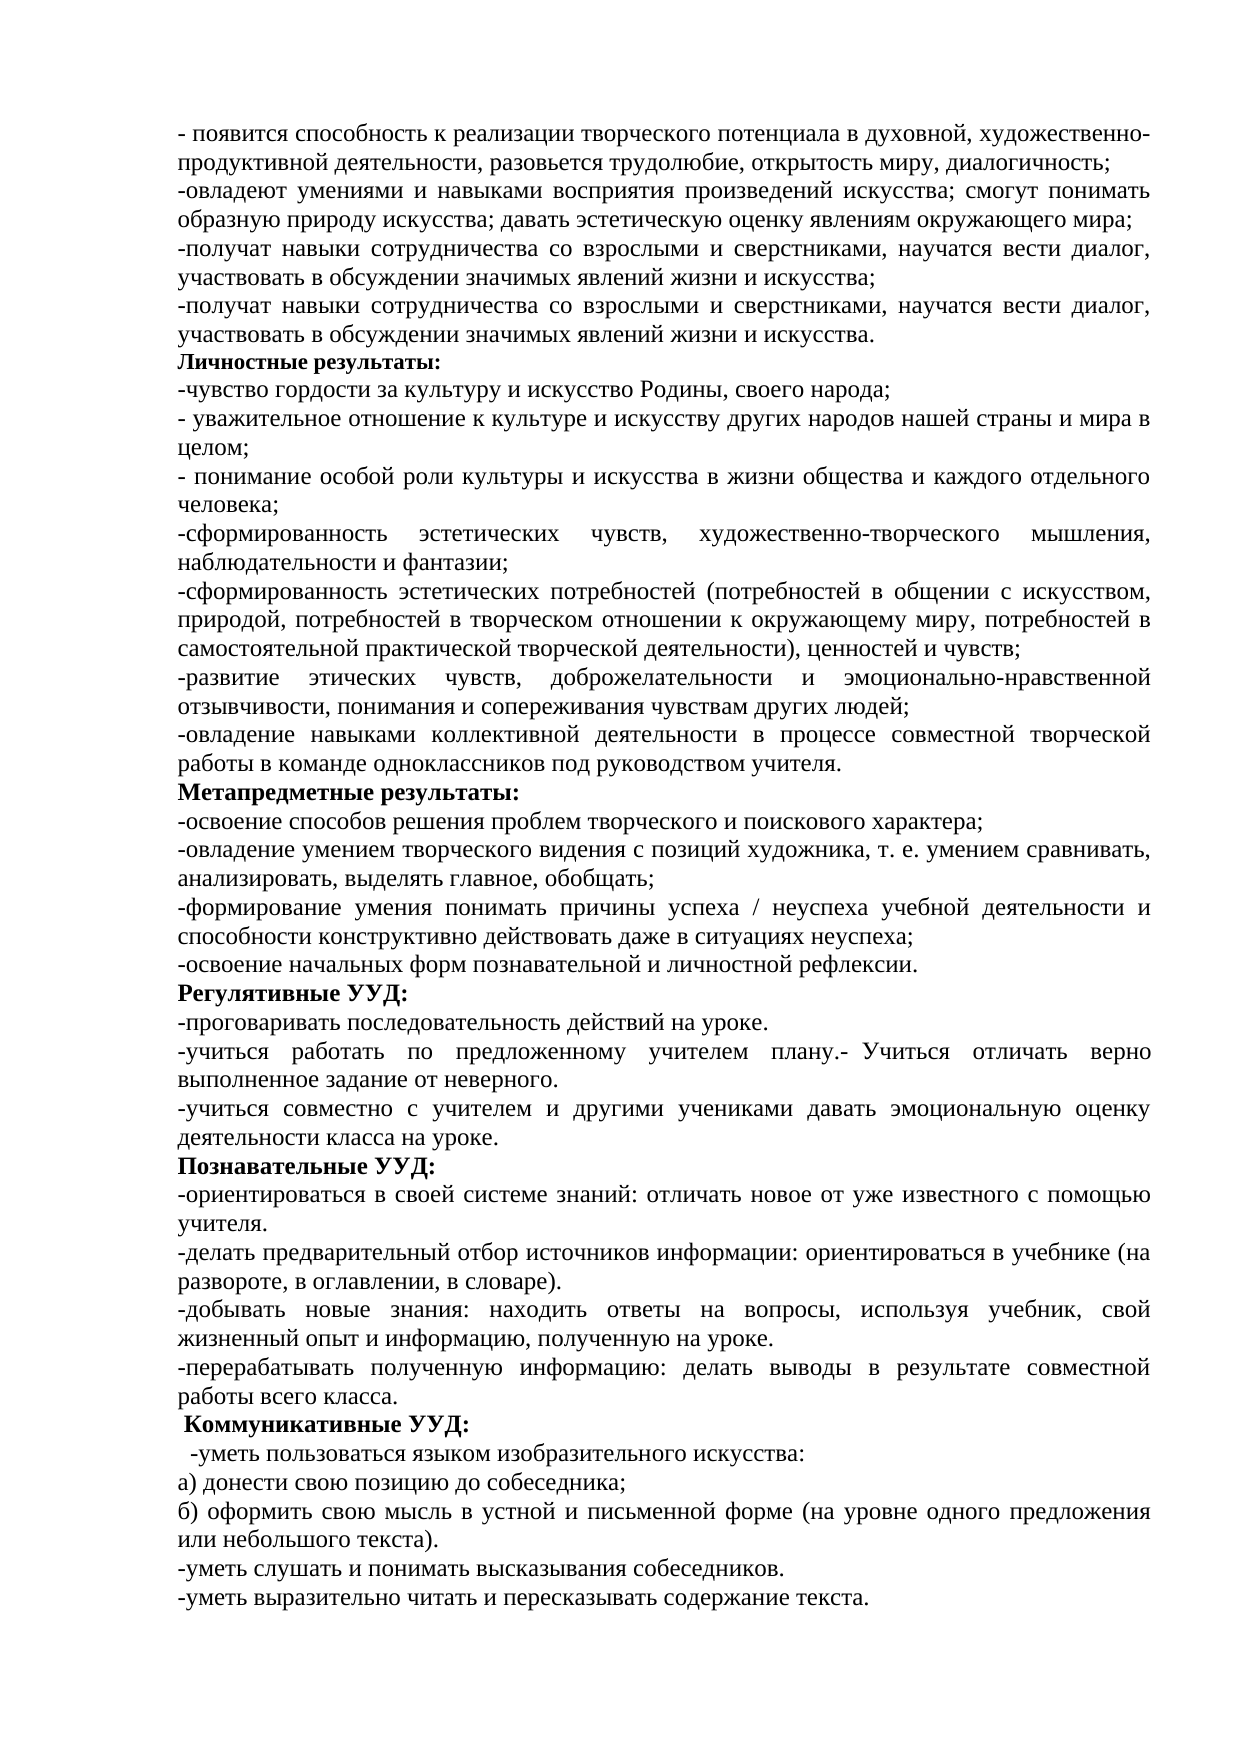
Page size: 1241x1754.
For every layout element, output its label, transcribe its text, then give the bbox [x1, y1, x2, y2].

text -учиться совместно с учителем и другими учениками давать эмоциональную оценку деятельности класса на уроке. [177, 1093, 1152, 1151]
text -перерабатывать полученную информацию: делать выводы в результате совместной работы всего класса. [177, 1352, 1152, 1409]
text -получат навыки сотрудничества со взрослыми и сверстниками, научатся вести диалог, участвовать в обсуждении значимых явлений жизни и искусства; [177, 233, 1152, 291]
text Познавательные УУД: [177, 1151, 1152, 1179]
text -уметь слушать и понимать высказывания собеседников. [177, 1553, 1152, 1582]
text -сформированность эстетических чувств, художественно-творческого мышления, наблюдательности и фантазии; [177, 518, 1152, 576]
text -учиться работать по предложенному учителем плану.-Учиться отличать верно выполненное задание от неверного. [177, 1036, 1152, 1093]
text - уважительное отношение к культуре и искусству других народов нашей страны и мира в целом; [177, 403, 1152, 461]
text -чувство гордости за культуру и искусство Родины, своего народа; [177, 374, 1152, 403]
text -освоение способов решения проблем творческого и поискового характера; [177, 806, 1152, 834]
text - появится способность к реализации творческого потенциала в духовной, художественно-продуктивной деятельности, разовьется трудолюбие, открытость миру, диалогичность; [177, 118, 1152, 176]
text -делать предварительный отбор источников информации: ориентироваться в учебнике (на развороте, в оглавлении, в словаре). [177, 1237, 1152, 1294]
text а) донести свою позицию до собеседника; [177, 1467, 1152, 1496]
text Метапредметные результаты: [177, 777, 1152, 806]
text -освоение начальных форм познавательной и личностной рефлексии. [177, 949, 1152, 978]
text -формирование умения понимать причины успеха / неуспеха учебной деятельности и способности конструктивно действовать даже в ситуациях неуспеха; [177, 892, 1152, 949]
text - понимание особой роли культуры и искусства в жизни общества и каждого отдельного человека; [177, 461, 1152, 518]
text Регулятивные УУД: [177, 978, 1152, 1007]
text -ориентироваться в своей системе знаний: отличать новое от уже известного с помощью учителя. [177, 1179, 1152, 1237]
text -получат навыки сотрудничества со взрослыми и сверстниками, научатся вести диалог, участвовать в обсуждении значимых явлений жизни и искусства. [177, 291, 1152, 348]
text -овладение умением творческого видения с позиций художника, т. е. умением сравнивать, анализировать, выделять главное, обобщать; [177, 834, 1152, 892]
text -добывать новые знания: находить ответы на вопросы, используя учебник, свой жизненный опыт и информацию, полученную на уроке. [177, 1294, 1152, 1352]
text Коммуникативные УУД: [177, 1409, 1152, 1438]
text -овладеют умениями и навыками восприятия произведений искусства; смогут понимать образную природу искусства; давать эстетическую оценку явлениям окружающего мира; [177, 176, 1152, 233]
text Личностные результаты: [177, 348, 1152, 374]
text б) оформить свою мысль в устной и письменной форме (на уровне одного предложения или небольшого текста). [177, 1496, 1152, 1553]
text -уметь пользоваться языком изобразительного искусства: [177, 1438, 1152, 1467]
text -развитие этических чувств, доброжелательности и эмоционально-нравственной отзывчивости, понимания и сопереживания чувствам других людей; [177, 662, 1152, 719]
text -уметь выразительно читать и пересказывать содержание текста. [177, 1582, 1152, 1611]
text -проговаривать последовательность действий на уроке. [177, 1007, 1152, 1036]
text -сформированность эстетических потребностей (потребностей в общении с искусством, природой, потребностей в творческом отношении к окружающему миру, потребностей в самостоятельной практической творческой деятельности), ценностей и чувств; [177, 576, 1152, 662]
text -овладение навыками коллективной деятельности в процессе совместной творческой работы в команде одноклассников под руководством учителя. [177, 719, 1152, 777]
